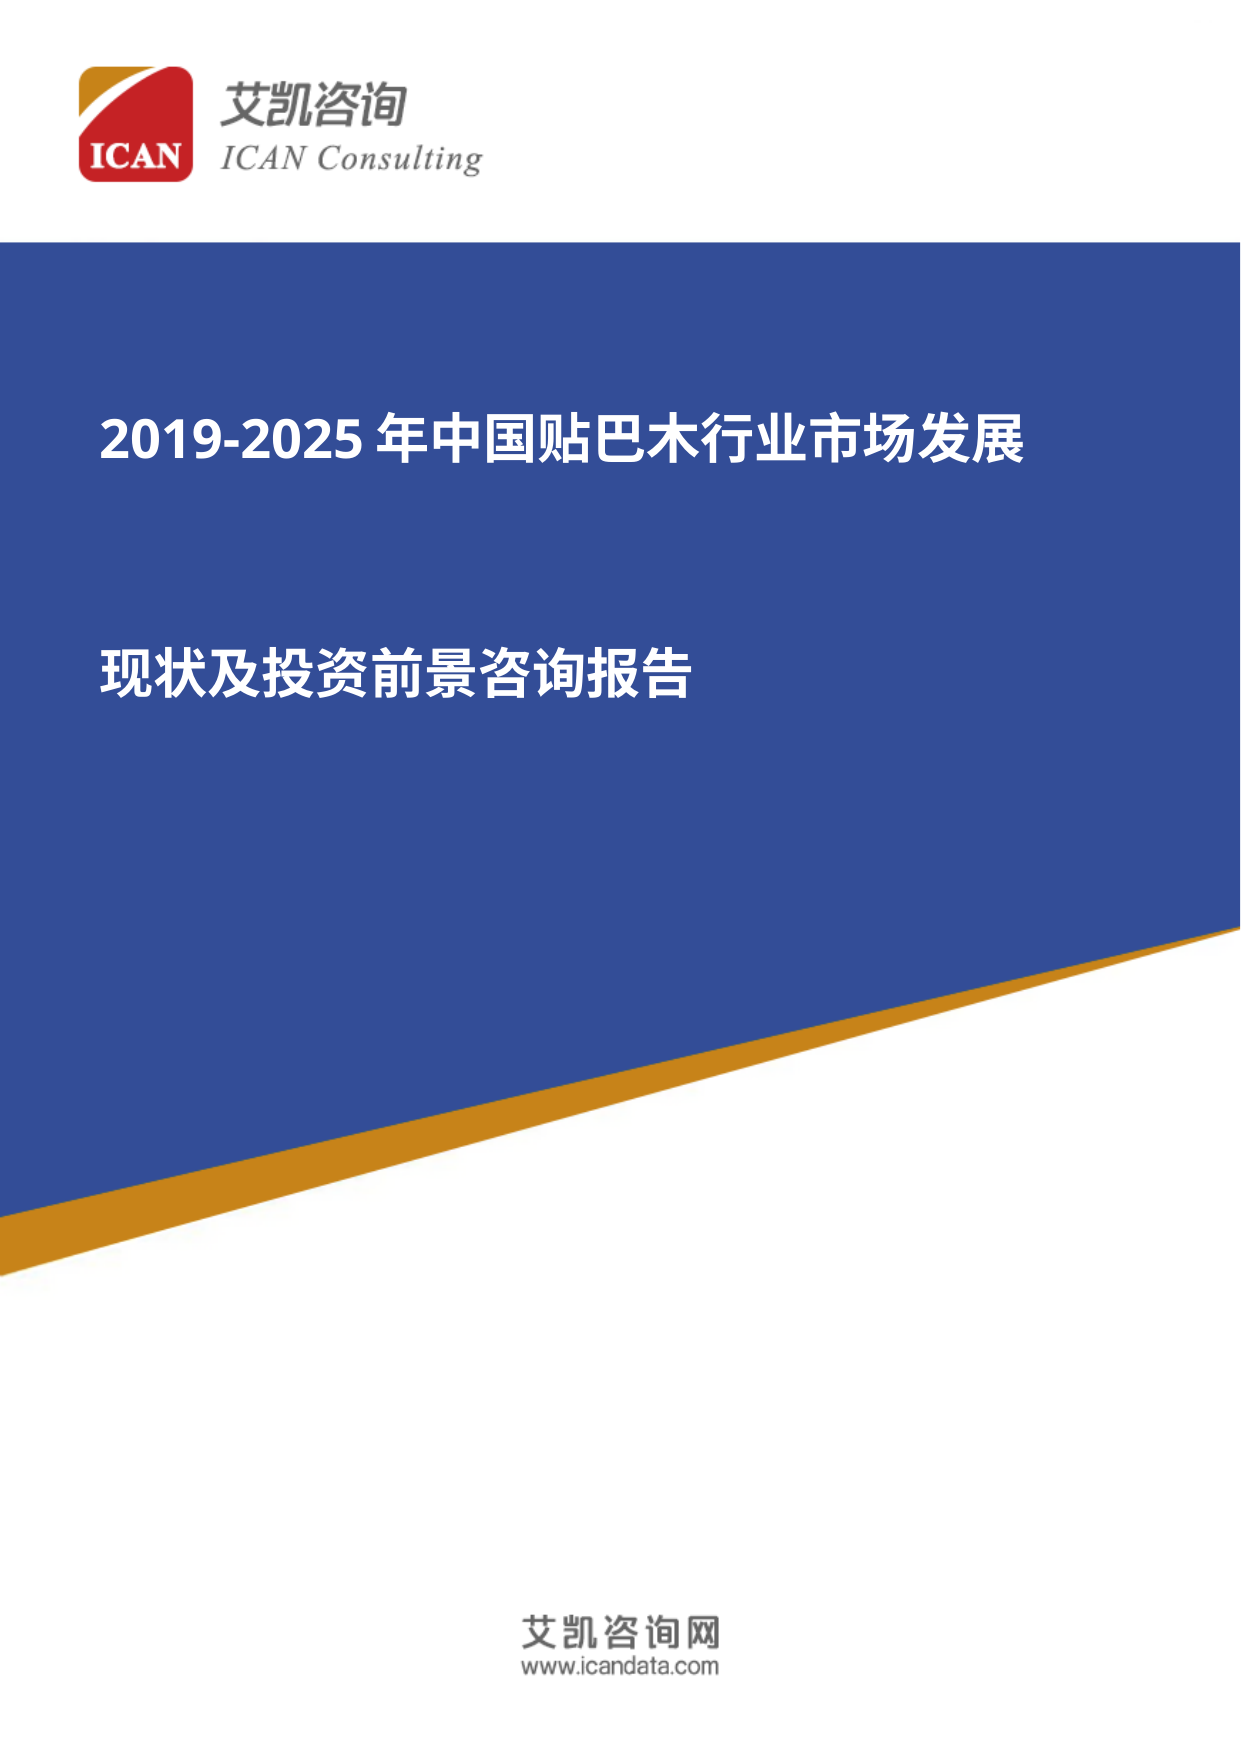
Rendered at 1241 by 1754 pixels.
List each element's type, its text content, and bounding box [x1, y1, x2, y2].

subtitle 2019-2025年中国贴巴木行业市场发展现状及投资前景咨询报告 [99, 386, 1053, 718]
picture [0, 5, 1241, 1754]
